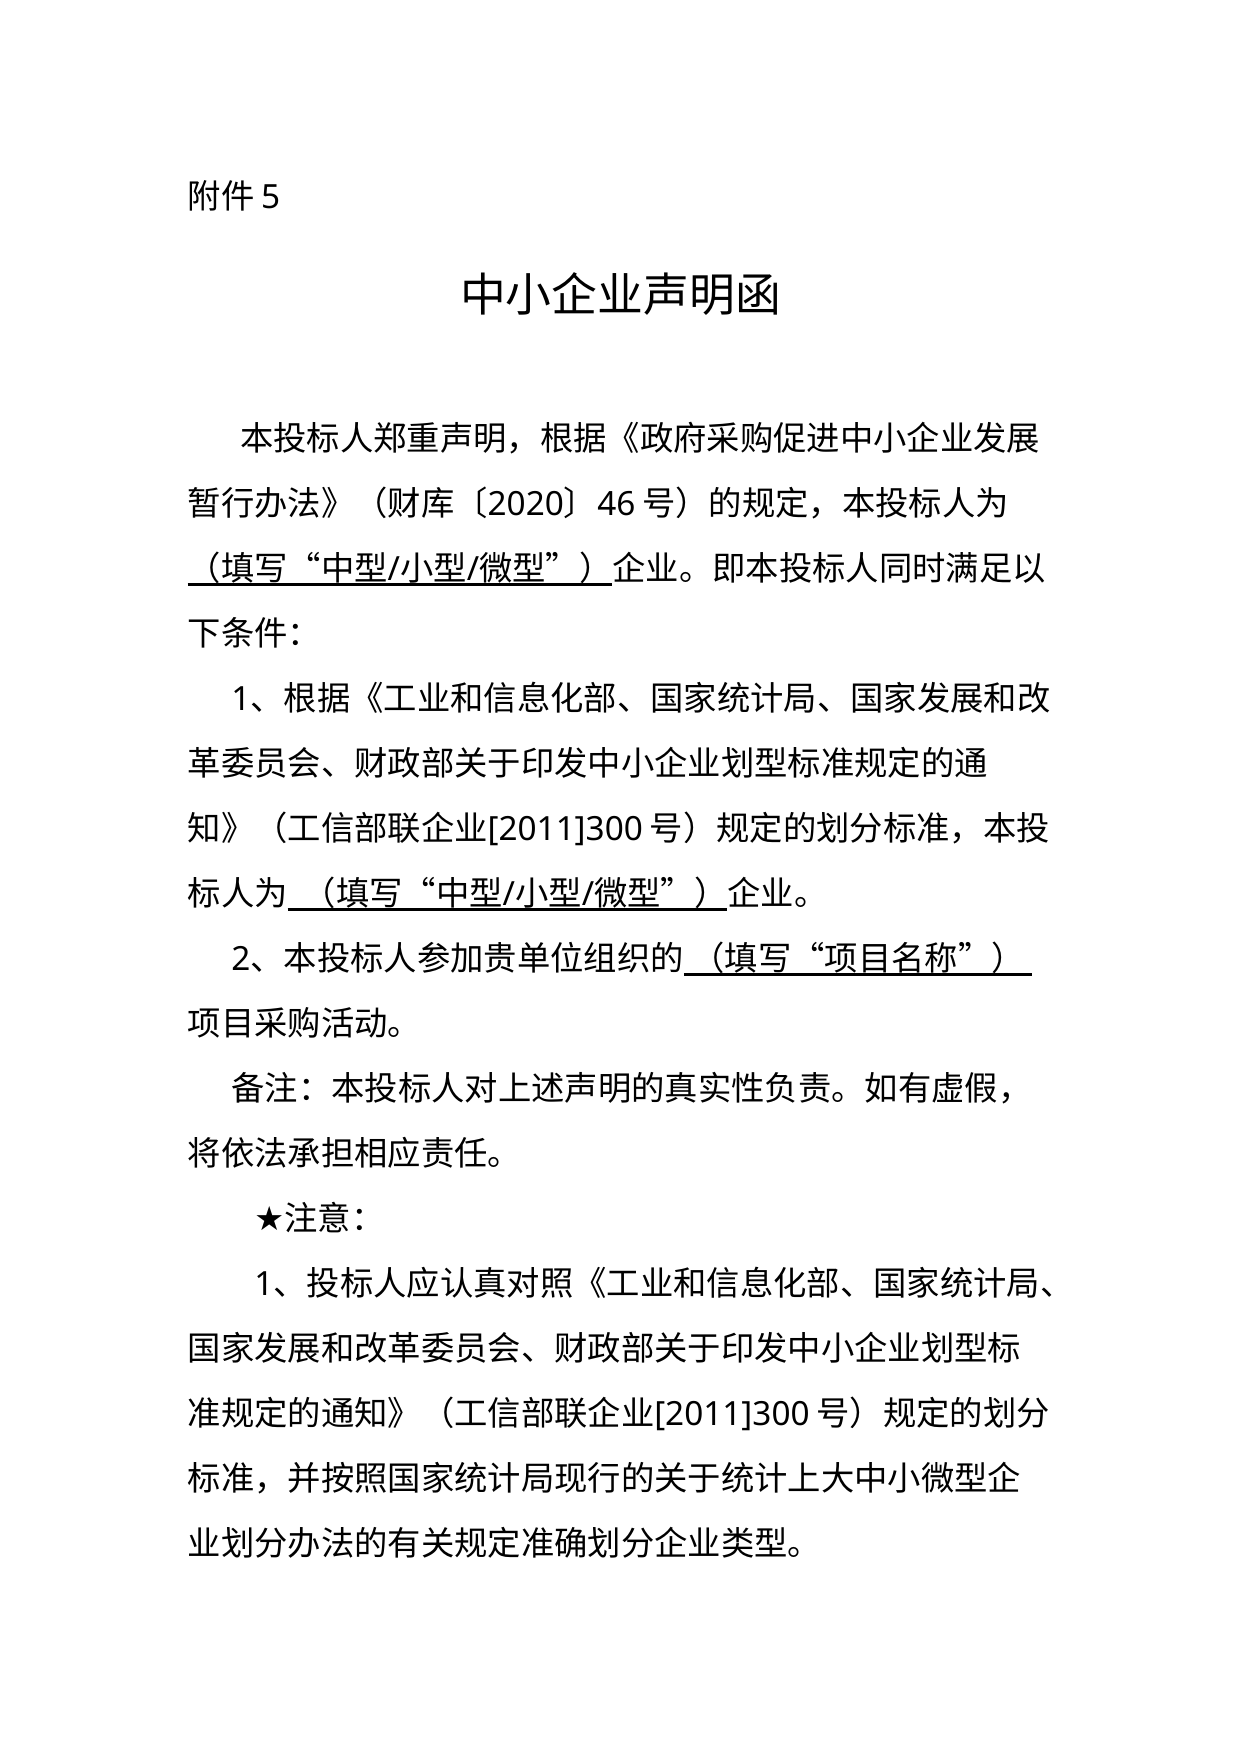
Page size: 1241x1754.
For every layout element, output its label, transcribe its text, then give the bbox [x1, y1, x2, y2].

text 1、投标人应认真对照《工业和信息化部、国家统计局、国家发展和改革委员会、财政部关于印发中小企业划型标准规定的通知》（工信部联企业[2011]300号）规定的划分标准，并按照国家统计局现行的关于统计上大中小微型企业划分办法的有关规定准确划分企业类型。 [187, 1249, 1053, 1574]
text 1、根据《工业和信息化部、国家统计局、国家发展和改革委员会、财政部关于印发中小企业划型标准规定的通知》（工信部联企业[2011]300号）规定的划分标准，本投标人为 （填写“中型/小型/微型”）企业。 [187, 664, 1053, 924]
text 中小企业声明函 [187, 243, 1053, 340]
text 本投标人郑重声明，根据《政府采购促进中小企业发展暂行办法》（财库〔2020〕46号）的规定，本投标人为（填写“中型/小型/微型”）企业。即本投标人同时满足以下条件： [187, 404, 1053, 664]
text 2、本投标人参加贵单位组织的 （填写“项目名称”） 项目采购活动。 [187, 924, 1053, 1054]
text 附件5 [187, 162, 1053, 227]
text ★注意： [187, 1184, 1053, 1249]
text 备注：本投标人对上述声明的真实性负责。如有虚假，将依法承担相应责任。 [187, 1054, 1053, 1184]
